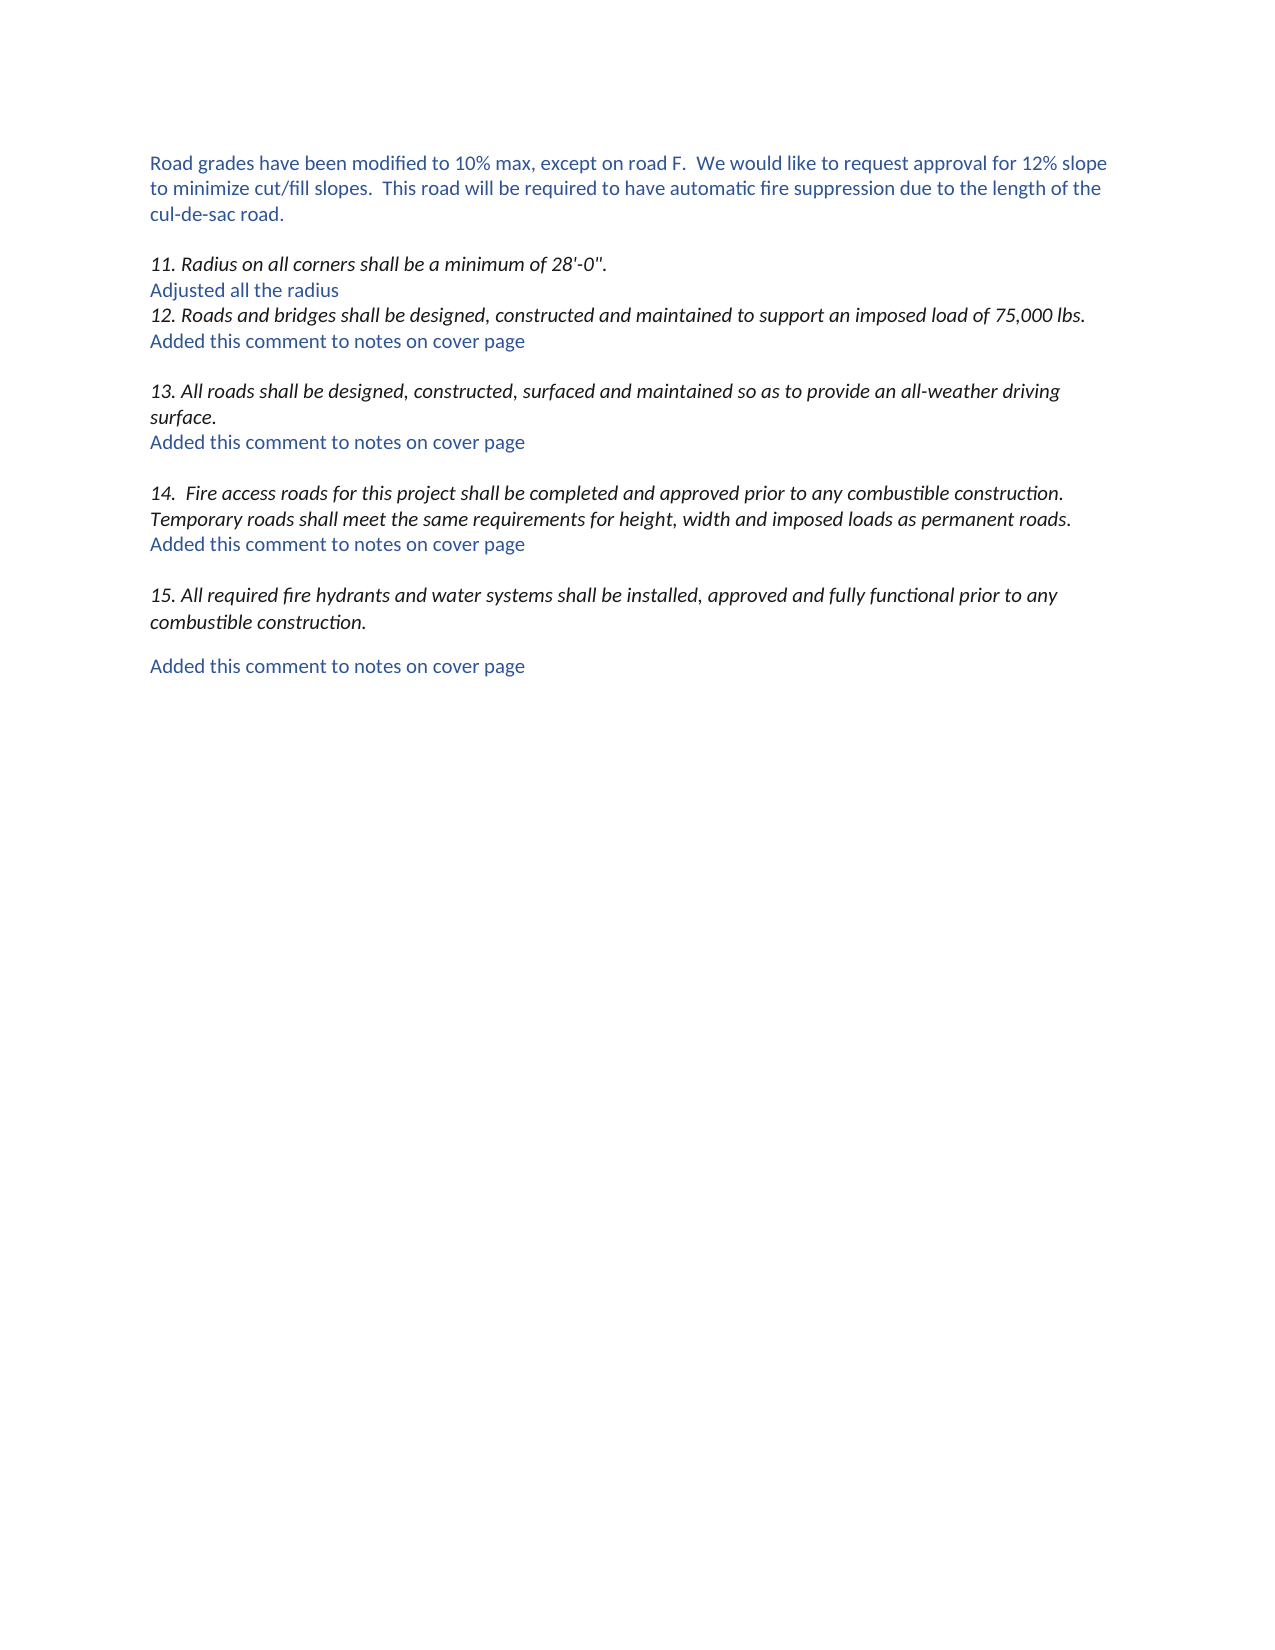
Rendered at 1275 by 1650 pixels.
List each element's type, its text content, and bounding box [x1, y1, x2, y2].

text Adjusted all the radius [150, 277, 1125, 302]
text 15. All required fire hydrants and water systems shall be installed, approved and fully functional prior to any combustible construction. [150, 582, 1125, 635]
text Added this comment to notes on cover page [150, 653, 1125, 679]
text Added this comment to notes on cover page [150, 429, 1125, 455]
text Added this comment to notes on cover page [150, 328, 1125, 353]
text 13. All roads shall be designed, constructed, surfaced and maintained so as to provide an all-weather driving surface. [150, 379, 1125, 429]
text Road grades have been modified to 10% max, except on road F. We would like to request approval for 12% slope to minimize cut/fill slopes. This road will be required to have automatic fire suppression due to the length of the cul-de-sac road. [150, 150, 1125, 226]
text 12. Roads and bridges shall be designed, constructed and maintained to support an imposed load of 75,000 lbs. [150, 302, 1125, 328]
text Added this comment to notes on cover page [150, 531, 1125, 557]
text 14. Fire access roads for this project shall be completed and approved prior to any combustible construction. Temporary roads shall meet the same requirements for height, width and imposed loads as permanent roads. [150, 480, 1125, 531]
text 11. Radius on all corners shall be a minimum of 28'-0". [150, 252, 1125, 277]
